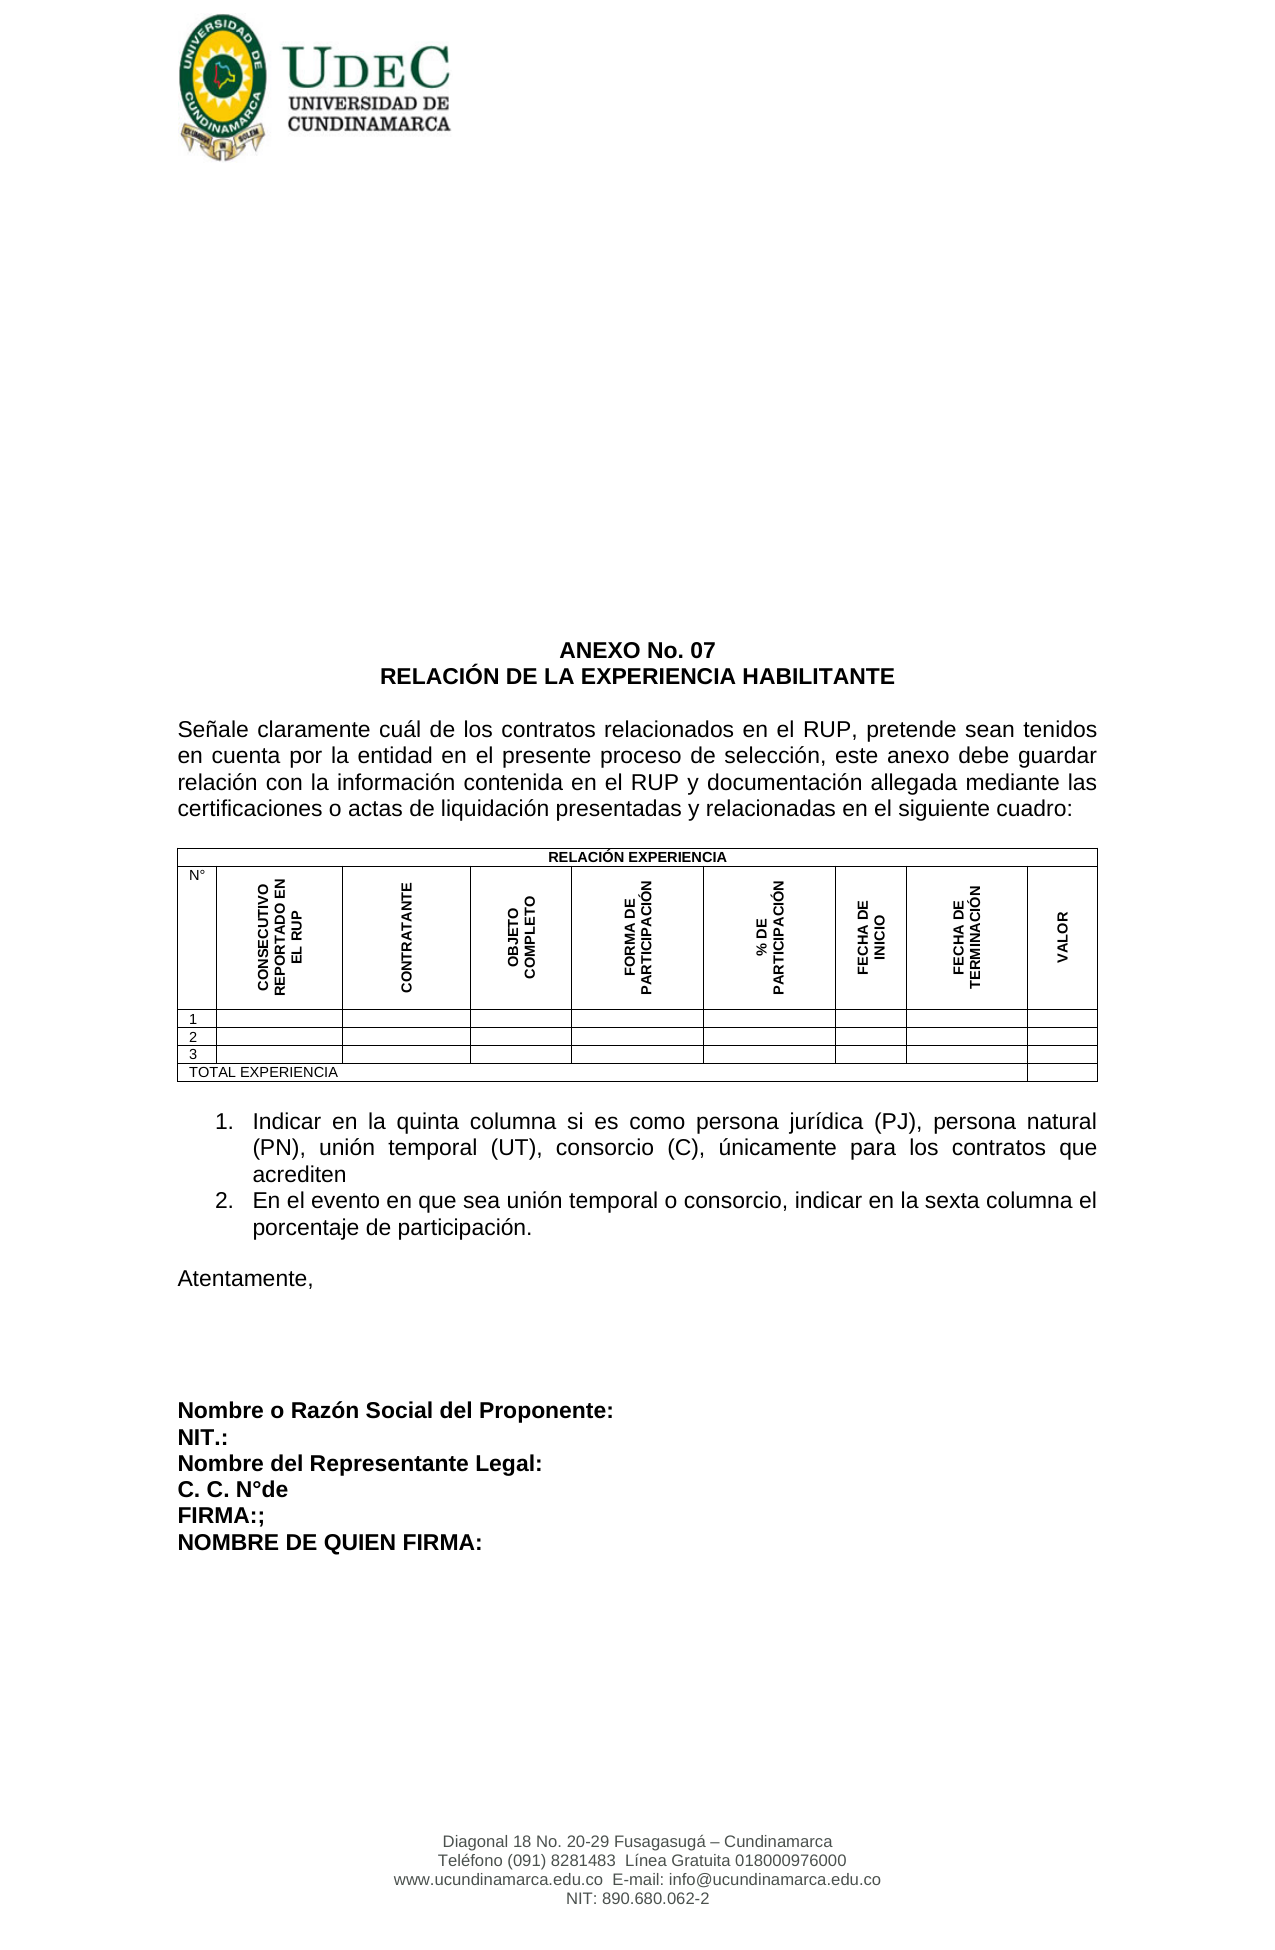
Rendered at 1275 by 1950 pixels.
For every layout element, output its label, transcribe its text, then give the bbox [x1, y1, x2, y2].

table_cell [343, 1046, 470, 1063]
table_cell [572, 1010, 703, 1027]
table_cell [471, 1046, 571, 1063]
table_cell [836, 1046, 906, 1063]
text C. C. N°de [177, 1476, 1098, 1502]
list Indicar en la quinta columna si es como persona jurídica (PJ), persona natural (PN), unión temporal (UT), consorcio (C), únicamente para los contratos que acrediten [215, 1108, 1098, 1187]
text NIT.: [177, 1423, 1098, 1450]
table_cell [1028, 1064, 1097, 1081]
table_cell [704, 1028, 835, 1045]
table_cell FECHA DE INICIO [836, 867, 906, 1009]
table_cell [836, 1028, 906, 1045]
list En el evento en que sea unión temporal o consorcio, indicar en la sexta columna el porcentaje de participación. [215, 1187, 1098, 1240]
table_cell [907, 1010, 1027, 1027]
table_cell [907, 1028, 1027, 1045]
table_cell [1028, 1046, 1097, 1063]
text Atentamente, [177, 1265, 1098, 1292]
text RELACIÓN DE LA EXPERIENCIA HABILITANTE [177, 663, 1098, 689]
table_cell TOTAL EXPERIENCIA [178, 1064, 1027, 1081]
table_cell [572, 1046, 703, 1063]
table_cell [343, 1028, 470, 1045]
text NOMBRE DE QUIEN FIRMA: [177, 1529, 1098, 1555]
table_cell [343, 1010, 470, 1027]
table_cell OBJETO COMPLETO [471, 867, 571, 1009]
text Nombre del Representante Legal: [177, 1450, 1098, 1476]
table_cell [1028, 1010, 1097, 1027]
table_cell VALOR [1028, 867, 1097, 1009]
table_cell % DE PARTICIPACIÓN [704, 867, 835, 1009]
table_cell [217, 1028, 342, 1045]
table_cell [1028, 1028, 1097, 1045]
table_cell 2 [178, 1028, 216, 1045]
text ANEXO No. 07 [177, 637, 1098, 663]
table_cell 1 [178, 1010, 216, 1027]
text FIRMA:; [177, 1502, 1098, 1529]
table_cell CONTRATANTE [343, 867, 470, 1009]
table_cell [907, 1046, 1027, 1063]
text Nombre o Razón Social del Proponente: [177, 1397, 1098, 1423]
picture [178, 13, 453, 163]
table_cell [217, 1046, 342, 1063]
table_cell N° [178, 867, 216, 1009]
table_cell [217, 1010, 342, 1027]
table_header RELACIÓN EXPERIENCIA [178, 849, 1097, 866]
table_cell 3 [178, 1046, 216, 1063]
table_cell [572, 1028, 703, 1045]
text Señale claramente cuál de los contratos relacionados en el RUP, pretende sean tenidos en cuenta por la entidad en el presente proceso de selección, este anexo debe guardar relación con la información contenida en el RUP y documentación allegada mediante las certificaciones o actas de liquidación presentadas y relacionadas en el siguiente cuadro: [177, 716, 1098, 821]
table_cell [471, 1010, 571, 1027]
table_cell [704, 1010, 835, 1027]
table_cell [836, 1010, 906, 1027]
table_cell CONSECUTIVO REPORTADO EN EL RUP [217, 867, 342, 1009]
table_cell [471, 1028, 571, 1045]
table_cell FORMA DE PARTICIPACIÓN [572, 867, 703, 1009]
table_cell FECHA DE TERMINACIÓN [907, 867, 1027, 1009]
table_cell [704, 1046, 835, 1063]
